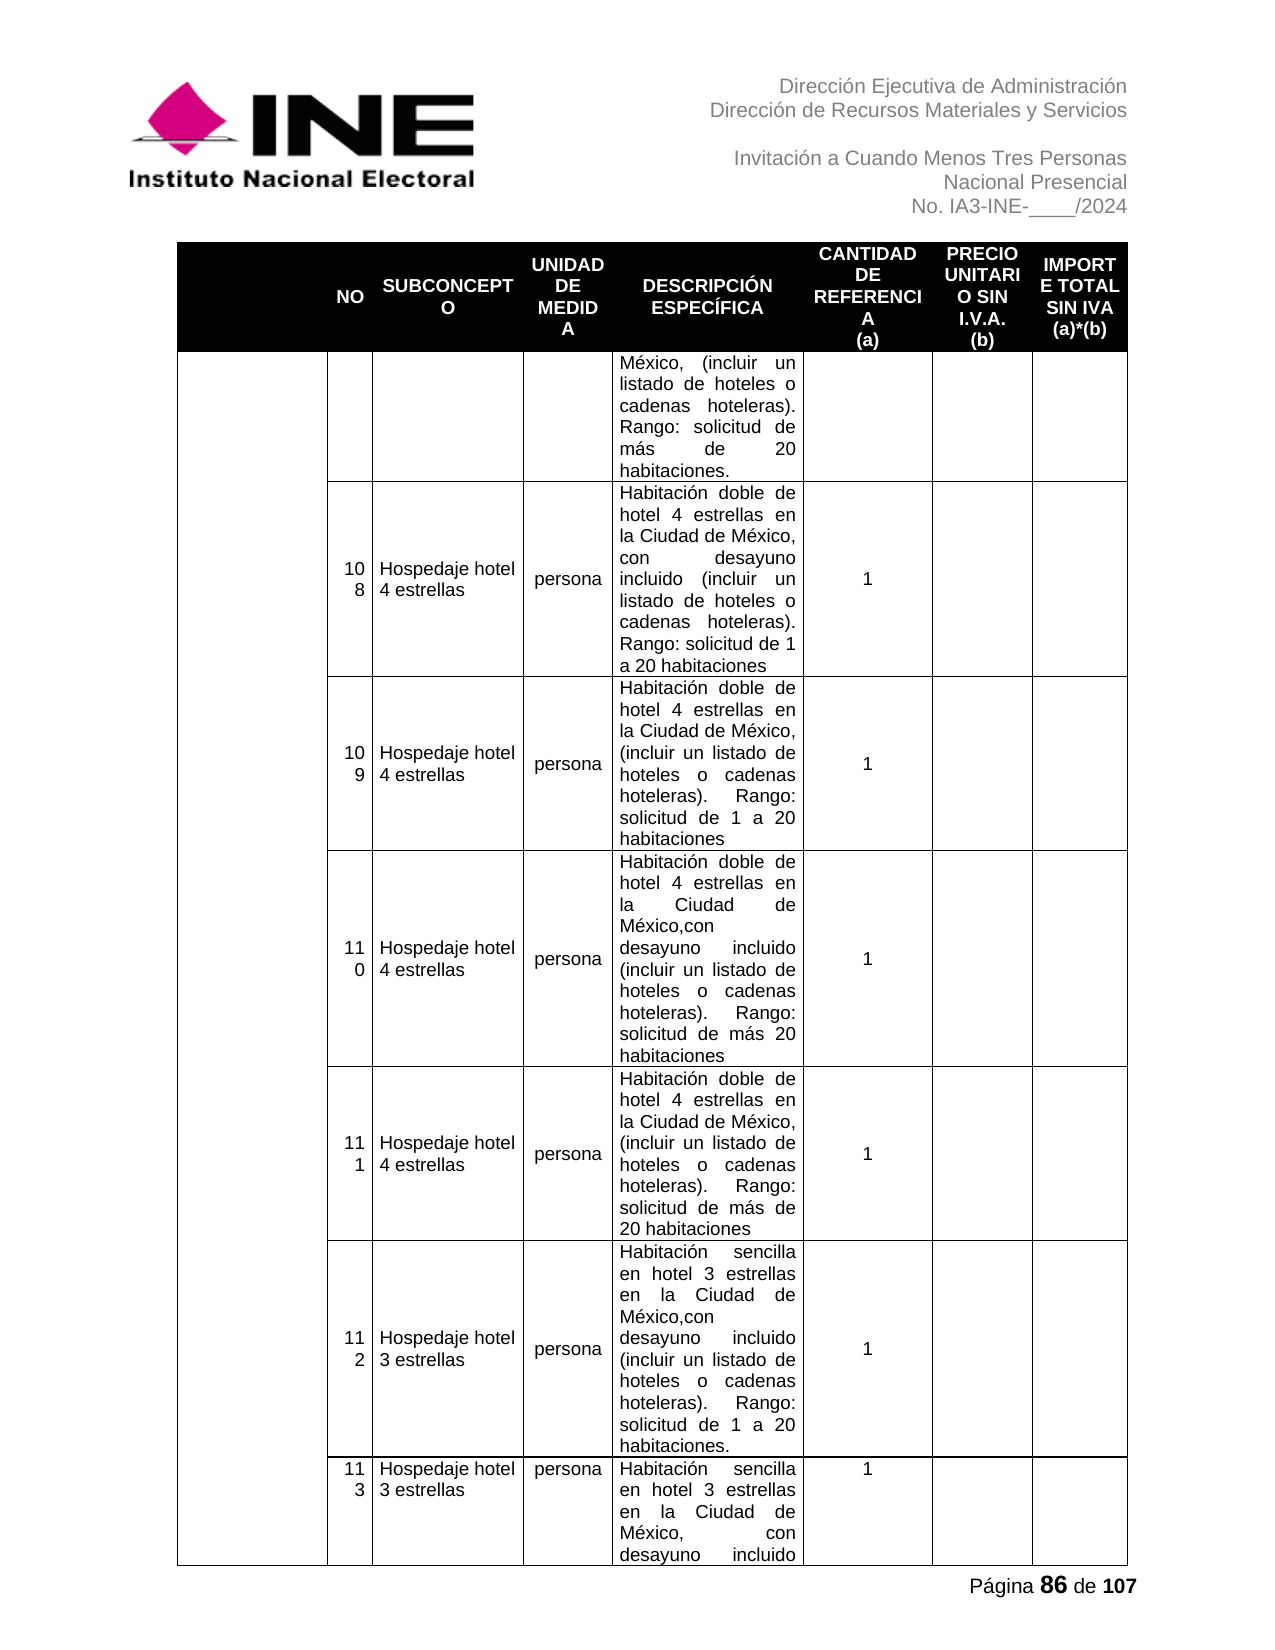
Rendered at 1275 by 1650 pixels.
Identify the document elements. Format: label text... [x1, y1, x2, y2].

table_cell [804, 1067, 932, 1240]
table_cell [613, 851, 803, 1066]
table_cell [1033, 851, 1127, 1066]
table_header NO [328, 243, 372, 351]
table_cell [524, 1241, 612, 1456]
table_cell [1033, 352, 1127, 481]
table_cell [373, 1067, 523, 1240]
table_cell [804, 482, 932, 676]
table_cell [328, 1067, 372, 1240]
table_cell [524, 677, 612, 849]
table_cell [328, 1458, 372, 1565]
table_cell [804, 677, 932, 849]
table_header [177, 242, 327, 351]
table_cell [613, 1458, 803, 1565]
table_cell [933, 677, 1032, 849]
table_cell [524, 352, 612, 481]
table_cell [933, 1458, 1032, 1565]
table_header PRECIO UNITARIO SIN I.V.A. (b) [933, 243, 1032, 351]
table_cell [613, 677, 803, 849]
table_header IMPORTE TOTAL SIN IVA (a)*(b) [1033, 243, 1127, 351]
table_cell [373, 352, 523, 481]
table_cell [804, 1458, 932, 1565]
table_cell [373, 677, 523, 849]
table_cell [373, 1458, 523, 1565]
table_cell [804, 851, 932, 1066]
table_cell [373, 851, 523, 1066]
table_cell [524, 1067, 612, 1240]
table_header UNIDAD DE MEDIDA [524, 243, 612, 351]
table_header CANTIDAD DE REFERENCIA (a) [804, 243, 932, 351]
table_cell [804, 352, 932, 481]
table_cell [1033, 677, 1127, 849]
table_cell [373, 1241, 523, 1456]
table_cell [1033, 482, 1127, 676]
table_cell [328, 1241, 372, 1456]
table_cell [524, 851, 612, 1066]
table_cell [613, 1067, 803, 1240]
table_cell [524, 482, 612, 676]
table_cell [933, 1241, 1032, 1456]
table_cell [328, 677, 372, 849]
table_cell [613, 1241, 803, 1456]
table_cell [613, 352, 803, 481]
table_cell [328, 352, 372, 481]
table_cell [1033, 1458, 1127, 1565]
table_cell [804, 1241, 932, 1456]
table_header DESCRIPCIÓN ESPECÍFICA [613, 243, 803, 351]
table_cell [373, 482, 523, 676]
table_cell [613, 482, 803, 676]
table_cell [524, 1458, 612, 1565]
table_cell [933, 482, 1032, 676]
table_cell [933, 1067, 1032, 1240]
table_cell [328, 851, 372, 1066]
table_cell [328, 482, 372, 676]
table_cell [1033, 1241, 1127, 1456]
picture [129, 82, 474, 187]
table_header SUBCONCEPTO [373, 243, 523, 351]
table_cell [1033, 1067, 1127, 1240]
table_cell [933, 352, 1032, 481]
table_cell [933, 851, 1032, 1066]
